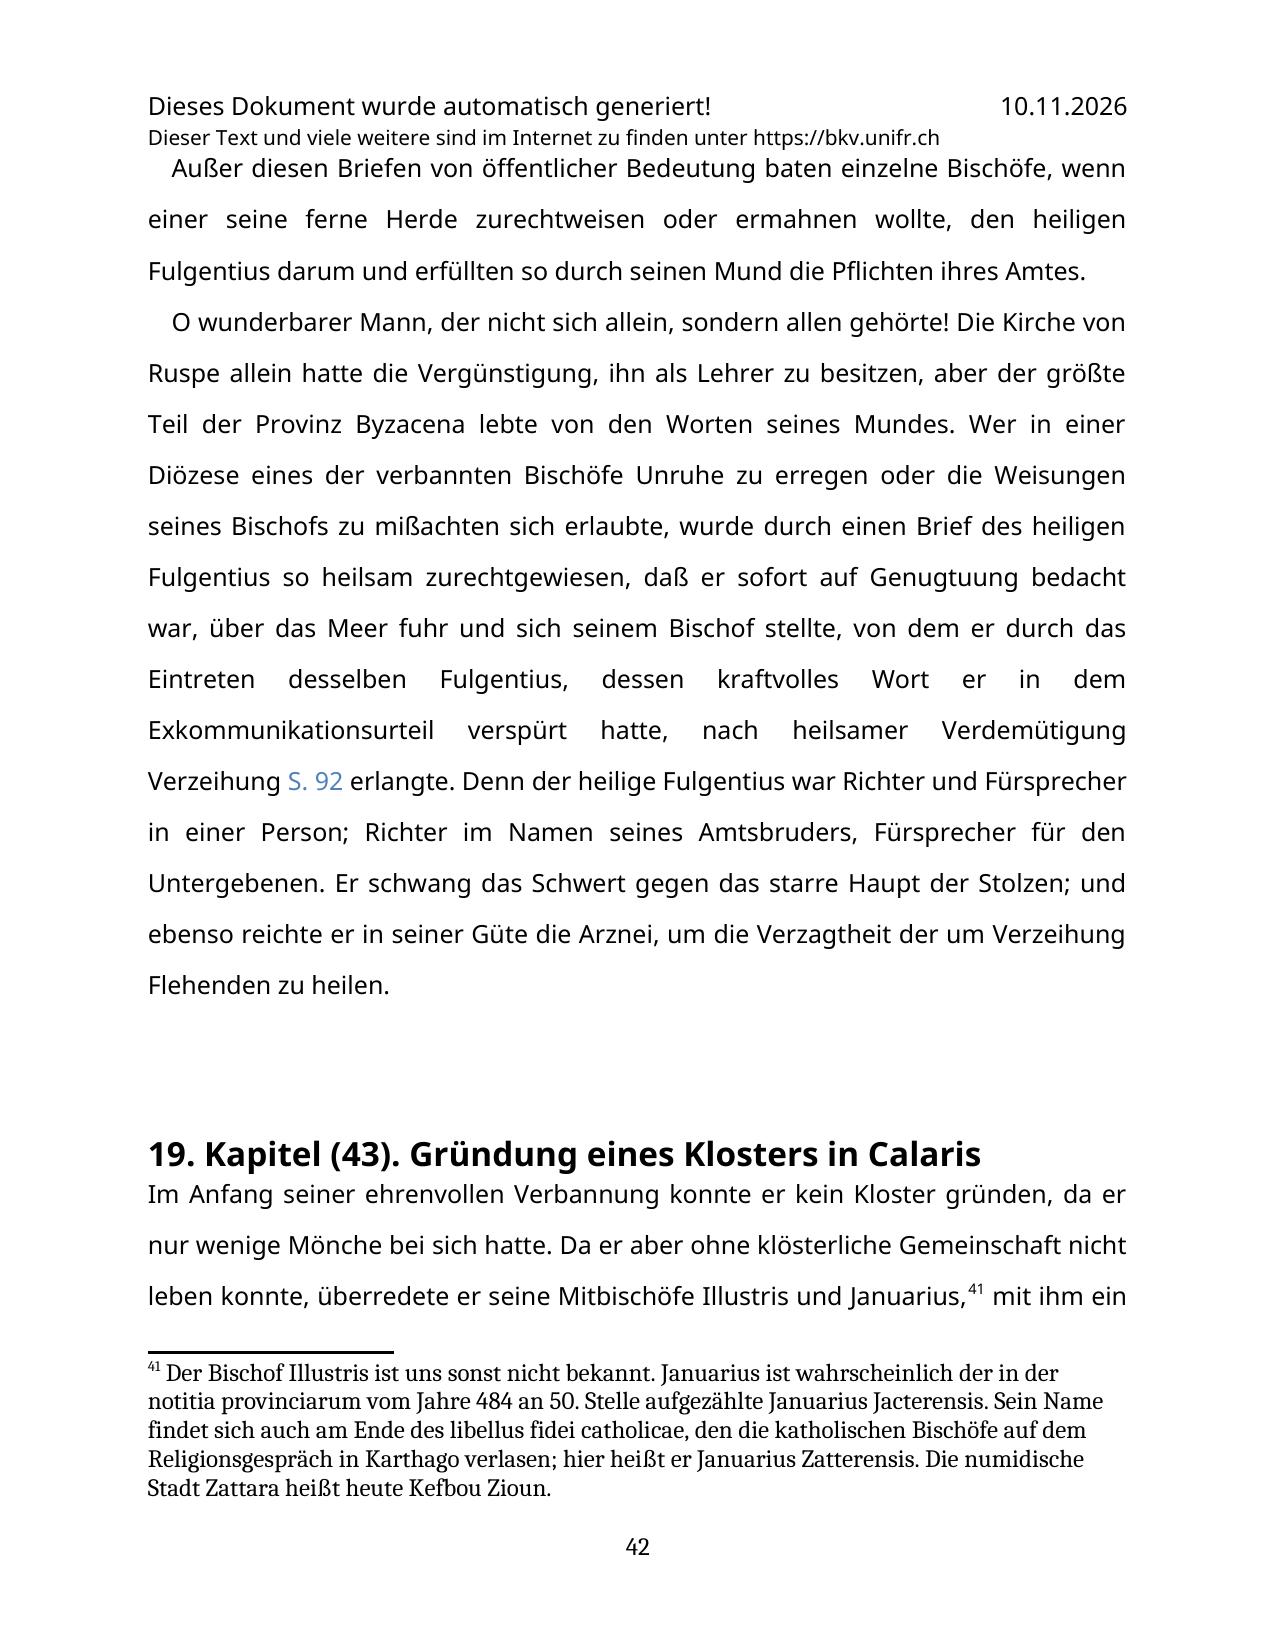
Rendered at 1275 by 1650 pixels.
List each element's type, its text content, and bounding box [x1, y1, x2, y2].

text Außer diesen Briefen von öffentlicher Bedeutung baten einzelne Bischöfe, wenn einer seine ferne Herde zurechtweisen oder ermahnen wollte, den heiligen Fulgentius darum und erfüllten so durch seinen Mund die Pflichten ihres Amtes. [148, 151, 1127, 287]
text O wunderbarer Mann, der nicht sich allein, sondern allen gehörte! Die Kirche von Ruspe allein hatte die Vergünstigung, ihn als Lehrer zu besitzen, aber der größte Teil der Provinz Byzacena lebte von den Worten seines Mundes. Wer in einer Diözese eines der verbannten Bischöfe Unruhe zu erregen oder die Weisungen seines Bischofs zu mißachten sich erlaubte, wurde durch einen Brief des heiligen Fulgentius so heilsam zurechtgewiesen, daß er sofort auf Genugtuung bedacht war, über das Meer fuhr und sich seinem Bischof stellte, von dem er durch das Eintreten desselben Fulgentius, dessen kraftvolles Wort er in dem Exkommunikationsurteil verspürt hatte, nach heilsamer Verdemütigung Verzeihung S. 92 erlangte. Denn der heilige Fulgentius war Richter und Fürsprecher in einer Person; Richter im Namen seines Amtsbruders, Fürsprecher für den Untergebenen. Er schwang das Schwert gegen das starre Haupt der Stolzen; und ebenso reichte er in seiner Güte die Arznei, um die Verzagtheit der um Verzeihung Flehenden zu heilen. [148, 304, 1127, 1002]
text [148, 1177, 1127, 1313]
subtitle 19. Kapitel (43). Gründung eines Klosters in Calaris [148, 1131, 1127, 1177]
